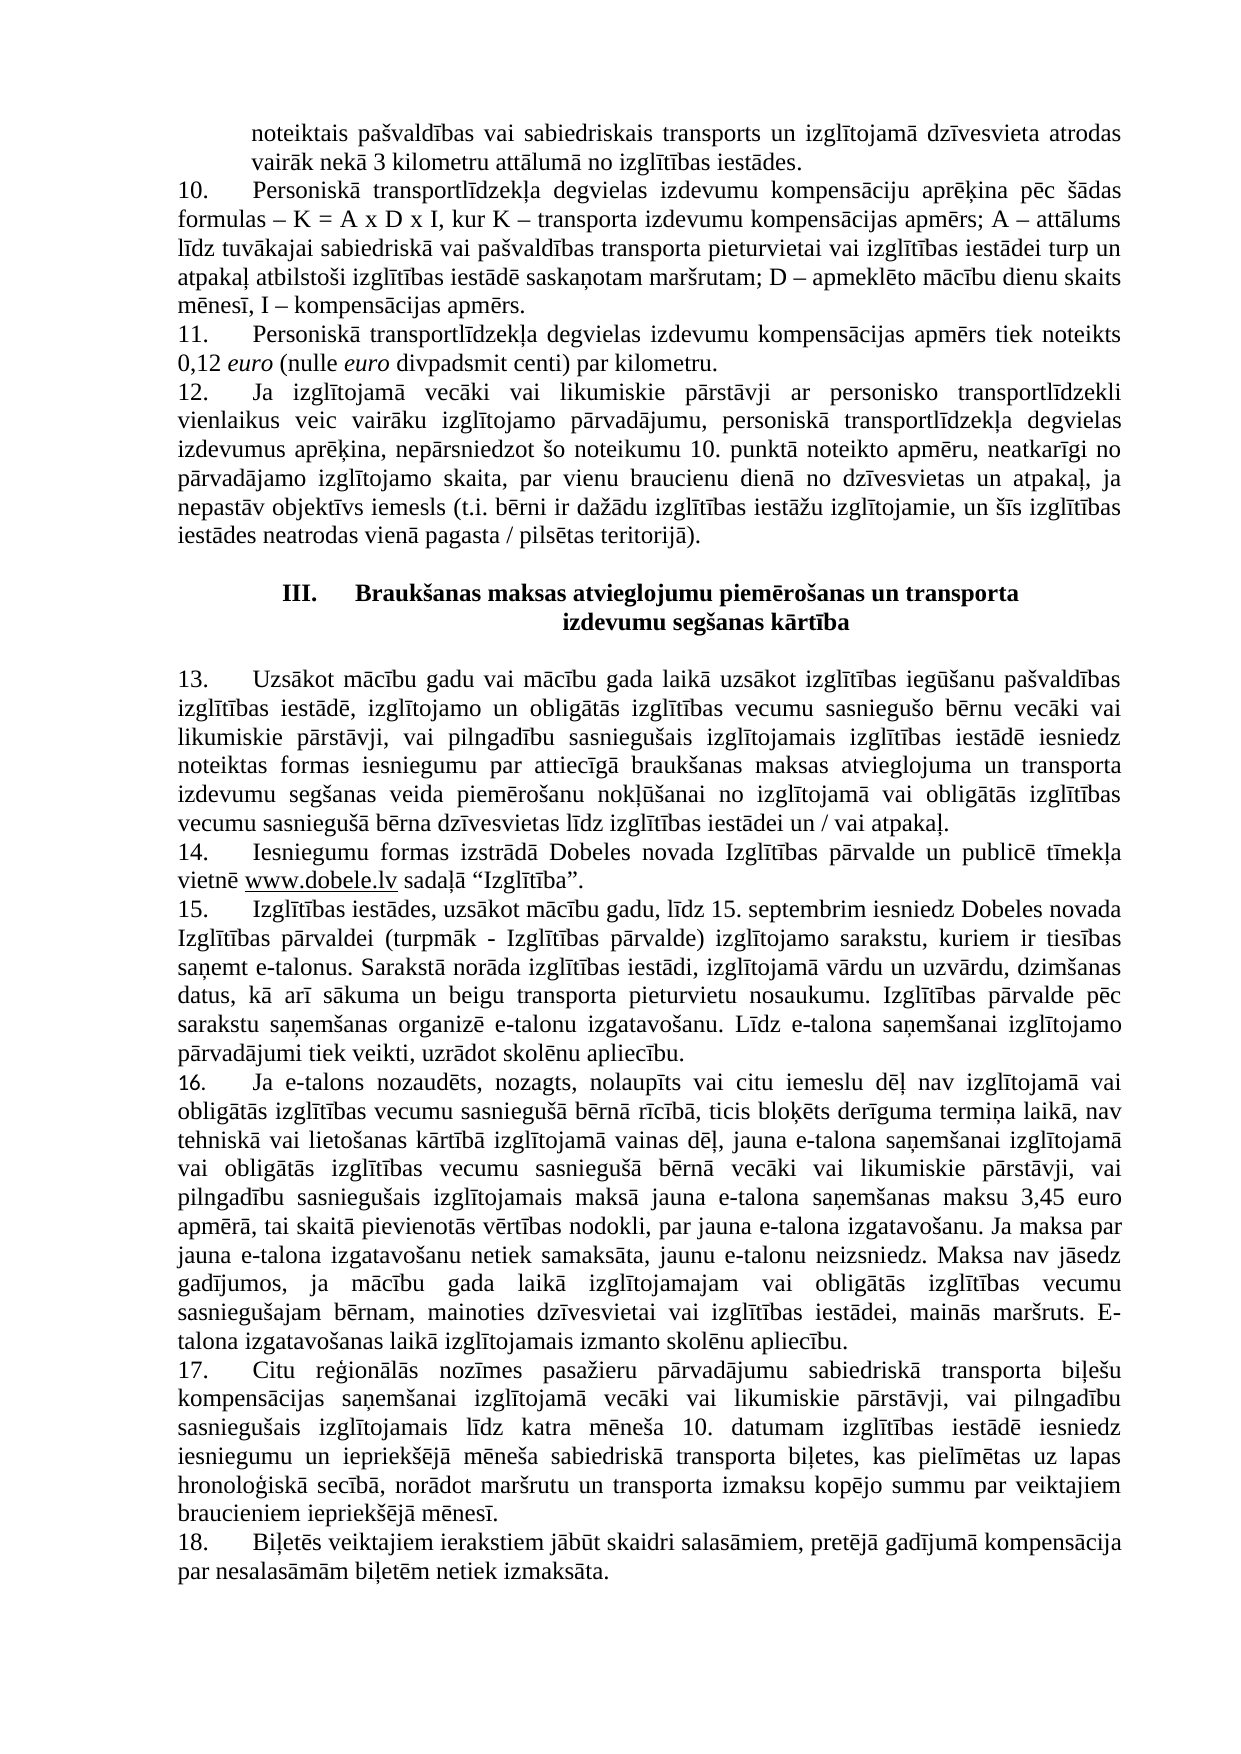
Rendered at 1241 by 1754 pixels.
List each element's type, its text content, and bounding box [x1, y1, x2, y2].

list Personiskā transportlīdzekļa degvielas izdevumu kompensācijas apmērs tiek noteikts 0,12 euro (nulle euro divpadsmit centi) par kilometru. [177, 319, 1122, 377]
list Personiskā transportlīdzekļa degvielas izdevumu kompensāciju aprēķina pēc šādas formulas – K = A x D x I, kur K – transporta izdevumu kompensācijas apmērs; A – attālums līdz tuvākajai sabiedriskā vai pašvaldības transporta pieturvietai vai izglītības iestādei turp un atpakaļ atbilstoši izglītības iestādē saskaņotam maršrutam; D – apmeklēto mācību dienu skaits mēnesī, I – kompensācijas apmērs. [177, 176, 1122, 319]
list Iesniegumu formas izstrādā Dobeles novada Izglītības pārvalde un publicē tīmekļa vietnē www.dobele.lv sadaļā “Izglītība”. [177, 837, 1122, 894]
list Biļetēs veiktajiem ierakstiem jābūt skaidri salasāmiem, pretējā gadījumā kompensācija par nesalasāmām biļetēm netiek izmaksāta. [177, 1527, 1122, 1585]
list Ja izglītojamā vecāki vai likumiskie pārstāvji ar personisko transportlīdzekli vienlaikus veic vairāku izglītojamo pārvadājumu, personiskā transportlīdzekļa degvielas izdevumus aprēķina, nepārsniedzot šo noteikumu 10. punktā noteikto apmēru, neatkarīgi no pārvadājamo izglītojamo skaita, par vienu braucienu dienā no dzīvesvietas un atpakaļ, ja nepastāv objektīvs iemesls (t.i. bērni ir dažādu izglītības iestāžu izglītojamie, un šīs izglītības iestādes neatrodas vienā pagasta / pilsētas teritorijā). [177, 377, 1122, 549]
list Braukšanas maksas atvieglojumu piemērošanas un transporta [215, 578, 1122, 607]
list Izglītības iestādes, uzsākot mācību gadu, līdz 15. septembrim iesniedz Dobeles novada Izglītības pārvaldei (turpmāk - Izglītības pārvalde) izglītojamo sarakstu, kuriem ir tiesības saņemt e-talonus. Sarakstā norāda izglītības iestādi, izglītojamā vārdu un uzvārdu, dzimšanas datus, kā arī sākuma un beigu transporta pieturvietu nosaukumu. Izglītības pārvalde pēc sarakstu saņemšanas organizē e-talonu izgatavošanu. Līdz e-talona saņemšanai izglītojamo pārvadājumi tiek veikti, uzrādot skolēnu apliecību. [177, 894, 1122, 1067]
list Citu reģionālās nozīmes pasažieru pārvadājumu sabiedriskā transporta biļešu kompensācijas saņemšanai izglītojamā vecāki vai likumiskie pārstāvji, vai pilngadību sasniegušais izglītojamais līdz katra mēneša 10. datumam izglītības iestādē iesniedz iesniegumu un iepriekšējā mēneša sabiedriskā transporta biļetes, kas pielīmētas uz lapas hronoloģiskā secībā, norādot maršrutu un transporta izmaksu kopējo summu par veiktajiem braucieniem iepriekšējā mēnesī. [177, 1355, 1122, 1527]
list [207, 118, 1122, 176]
list Ja e-talons nozaudēts, nozagts, nolaupīts vai citu iemeslu dēļ nav izglītojamā vai obligātās izglītības vecumu sasniegušā bērnā rīcībā, ticis bloķēts derīguma termiņa laikā, nav tehniskā vai lietošanas kārtībā izglītojamā vainas dēļ, jauna e-talona saņemšanai izglītojamā vai obligātās izglītības vecumu sasniegušā bērnā vecāki vai likumiskie pārstāvji, vai pilngadību sasniegušais izglītojamais maksā jauna e-talona saņemšanas maksu 3,45 euro apmērā, tai skaitā pievienotās vērtības nodokli, par jauna e-talona izgatavošanu. Ja maksa par jauna e-talona izgatavošanu netiek samaksāta, jaunu e-talonu neizsniedz. Maksa nav jāsedz gadījumos, ja mācību gada laikā izglītojamajam vai obligātās izglītības vecumu sasniegušajam bērnam, mainoties dzīvesvietai vai izglītības iestādei, mainās maršruts. E-talona izgatavošanas laikā izglītojamais izmanto skolēnu apliecību. [177, 1067, 1122, 1355]
list Uzsākot mācību gadu vai mācību gada laikā uzsākot izglītības iegūšanu pašvaldības izglītības iestādē, izglītojamo un obligātās izglītības vecumu sasniegušo bērnu vecāki vai likumiskie pārstāvji, vai pilngadību sasniegušais izglītojamais izglītības iestādē iesniedz noteiktas formas iesniegumu par attiecīgā braukšanas maksas atvieglojuma un transporta izdevumu segšanas veida piemērošanu nokļūšanai no izglītojamā vai obligātās izglītības vecumu sasniegušā bērna dzīvesvietas līdz izglītības iestādei un / vai atpakaļ. [177, 664, 1122, 837]
text izdevumu segšanas kārtība [290, 607, 1122, 636]
